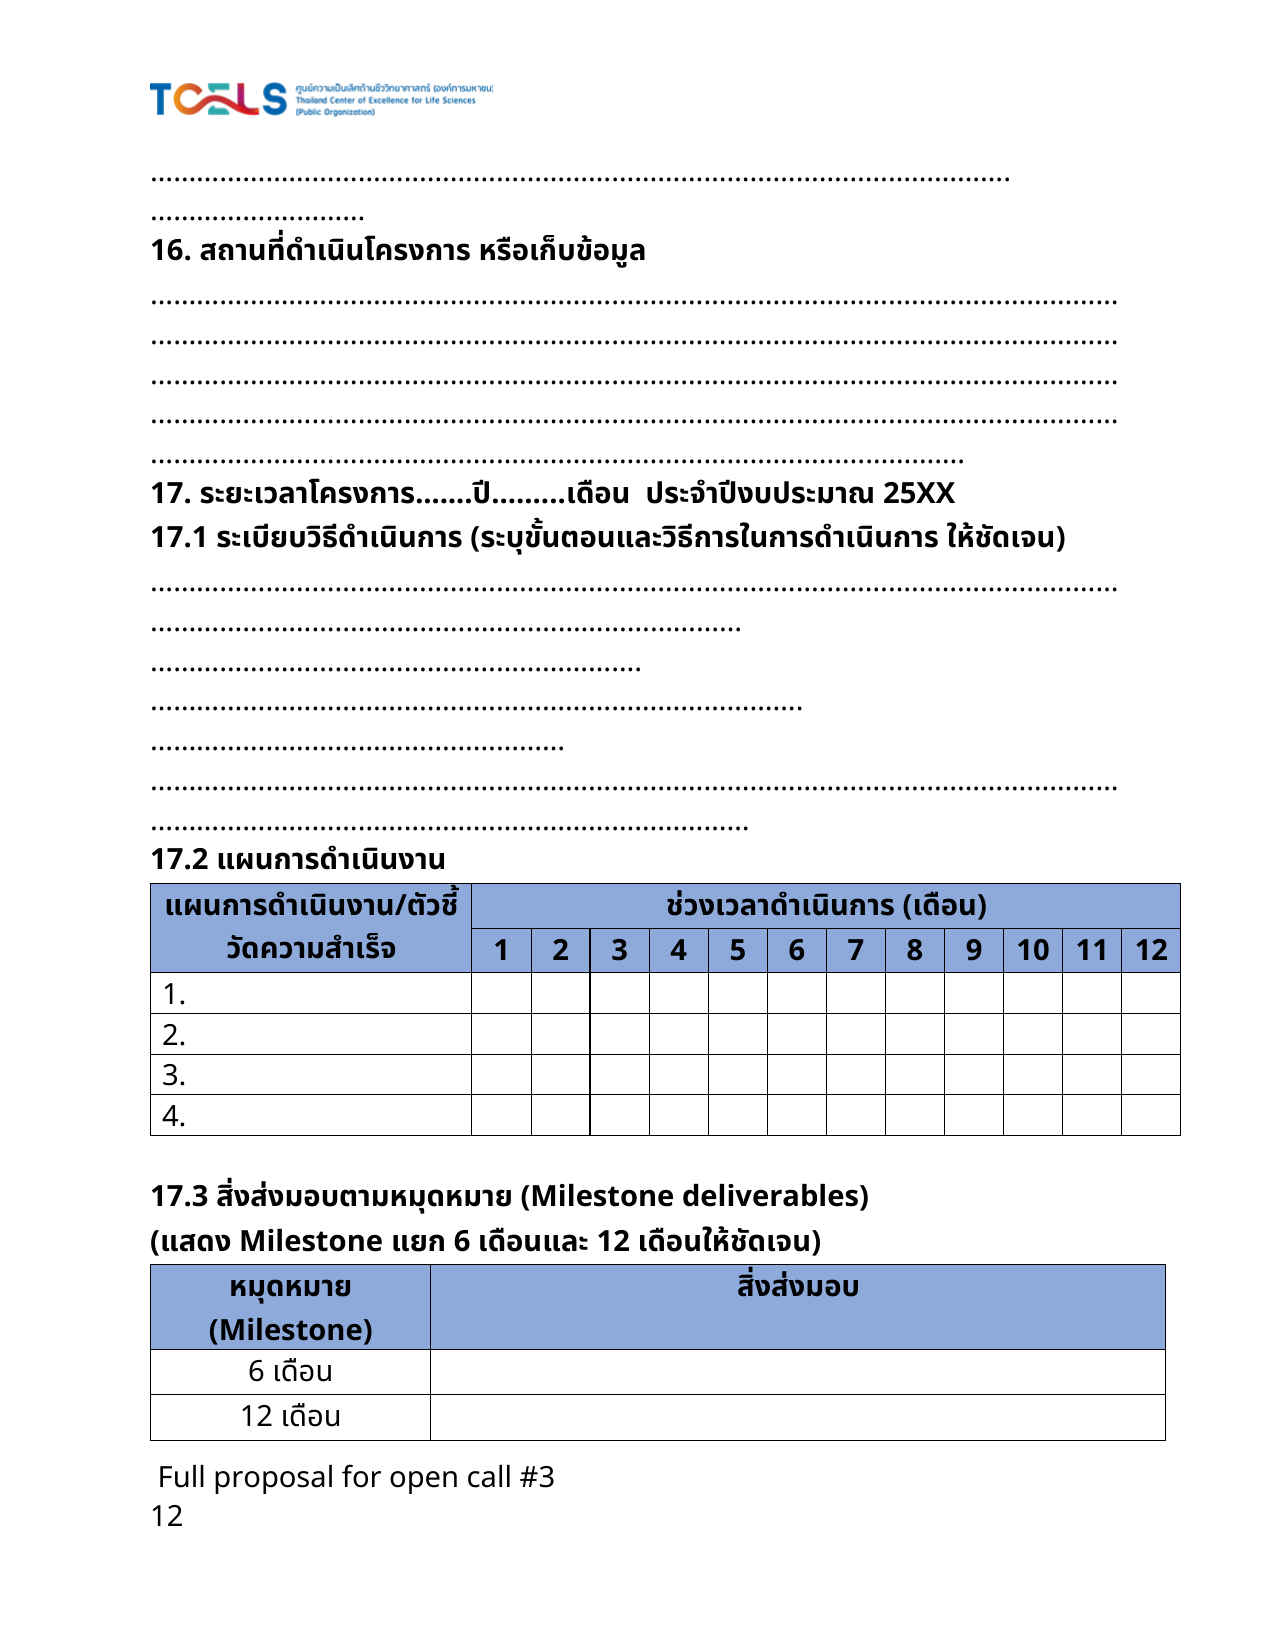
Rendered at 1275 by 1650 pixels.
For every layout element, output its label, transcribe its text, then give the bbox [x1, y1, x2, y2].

text 17. ระยะเวลาโครงการ…….ปี.........เดือน ประจำปีงบประมาณ 25XX [150, 472, 1125, 516]
table_cell 5 [709, 929, 767, 972]
table_cell [1122, 1055, 1180, 1094]
table_cell [650, 1095, 708, 1135]
text 17.2 แผนการดำเนินงาน [150, 838, 1125, 883]
table_cell [1122, 1095, 1180, 1135]
table_cell [650, 1014, 708, 1053]
table_cell 3. [151, 1055, 471, 1094]
table_cell [827, 973, 885, 1013]
table_cell [532, 1095, 589, 1135]
table_cell [827, 1095, 885, 1135]
table_cell 8 [886, 929, 944, 972]
table_cell [431, 1395, 1165, 1440]
table_cell [1004, 1095, 1062, 1135]
table_cell 4 [650, 929, 708, 972]
text 16. สถานที่ดำเนินโครงการ หรือเก็บข้อมูล [150, 229, 1125, 274]
table_cell [1004, 1055, 1062, 1094]
table_cell [709, 1095, 767, 1135]
table_cell [768, 973, 826, 1013]
table_cell [1004, 973, 1062, 1013]
table_cell 9 [945, 929, 1003, 972]
table_cell [886, 1055, 944, 1094]
table_cell [1063, 1055, 1121, 1094]
table_cell [945, 973, 1003, 1013]
table_cell [1063, 1014, 1121, 1053]
table_cell 11 [1063, 929, 1121, 972]
text ……………………………………………………………………………………………………………………………………………………………………………………………………………………………………………………………………………………………………………………………………………………………………………………………………………………………………………………………………………………………………………………………………………..….…………. [150, 274, 1125, 472]
text 17.3 สิ่งส่งมอบตามหมุดหมาย (Milestone deliverables) [150, 1176, 1125, 1220]
table_cell 6 เดือน [151, 1350, 430, 1394]
table_cell [431, 1350, 1165, 1394]
text …………………………………………………………………………………………………………………………………………………………………………………… [150, 759, 1125, 838]
text ……………………………………………………….………………………………………………………………………….……………………………………………… [150, 640, 1125, 759]
table_cell [1063, 1095, 1121, 1135]
table_cell 1. [151, 973, 471, 1013]
table_header แผนการดำเนินงาน/ตัวชี้วัดความสำเร็จ [151, 884, 471, 972]
table_cell [709, 1014, 767, 1053]
table_cell [532, 1055, 589, 1094]
table_cell [709, 1055, 767, 1094]
table_cell [768, 1055, 826, 1094]
table_cell [945, 1014, 1003, 1053]
table_cell [591, 1014, 649, 1053]
table_cell [886, 1095, 944, 1135]
table_cell 10 [1004, 929, 1062, 972]
table_cell [1063, 973, 1121, 1013]
table_cell [591, 1055, 649, 1094]
table_cell [768, 1095, 826, 1135]
table_cell 1 [472, 929, 531, 972]
table_cell 3 [591, 929, 649, 972]
table_cell 12 เดือน [151, 1395, 430, 1440]
picture [150, 75, 493, 124]
table_cell [886, 973, 944, 1013]
table_cell [1122, 973, 1180, 1013]
table_cell 2 [532, 929, 589, 972]
table_cell [709, 973, 767, 1013]
table_cell [650, 973, 708, 1013]
table_cell [591, 973, 649, 1013]
table_cell [472, 1055, 531, 1094]
table_cell [886, 1014, 944, 1053]
table_cell 7 [827, 929, 885, 972]
table_cell [472, 1014, 531, 1053]
table_cell [1122, 1014, 1180, 1053]
table_cell [827, 1055, 885, 1094]
table_cell 4. [151, 1095, 471, 1135]
table_cell [768, 1014, 826, 1053]
table_header ช่วงเวลาดำเนินการ (เดือน) [472, 884, 1180, 928]
table_cell [827, 1014, 885, 1053]
table_cell [472, 1095, 531, 1135]
table_cell [472, 973, 531, 1013]
text 17.1 ระเบียบวิธีดำเนินการ (ระบุขั้นตอนและวิธีการในการดำเนินการ ให้ชัดเจน) [150, 516, 1125, 561]
table_cell [591, 1095, 649, 1135]
table_cell 6 [768, 929, 826, 972]
table_cell [532, 1014, 589, 1053]
text (แสดง Milestone แยก 6 เดือนและ 12 เดือนให้ชัดเจน) [150, 1220, 1125, 1264]
table_cell [945, 1095, 1003, 1135]
table_cell [532, 973, 589, 1013]
text ……………………………………………………………………………………………………………………………………..…………………………………………… [150, 561, 1125, 640]
table_cell [945, 1055, 1003, 1094]
table_header หมุดหมาย (Milestone) [151, 1265, 430, 1349]
table_cell [650, 1055, 708, 1094]
table_header สิ่งส่งมอบ [431, 1265, 1165, 1349]
table_cell [1004, 1014, 1062, 1053]
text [150, 150, 1125, 229]
table_cell 12 [1122, 929, 1180, 972]
table_cell 2. [151, 1014, 471, 1053]
